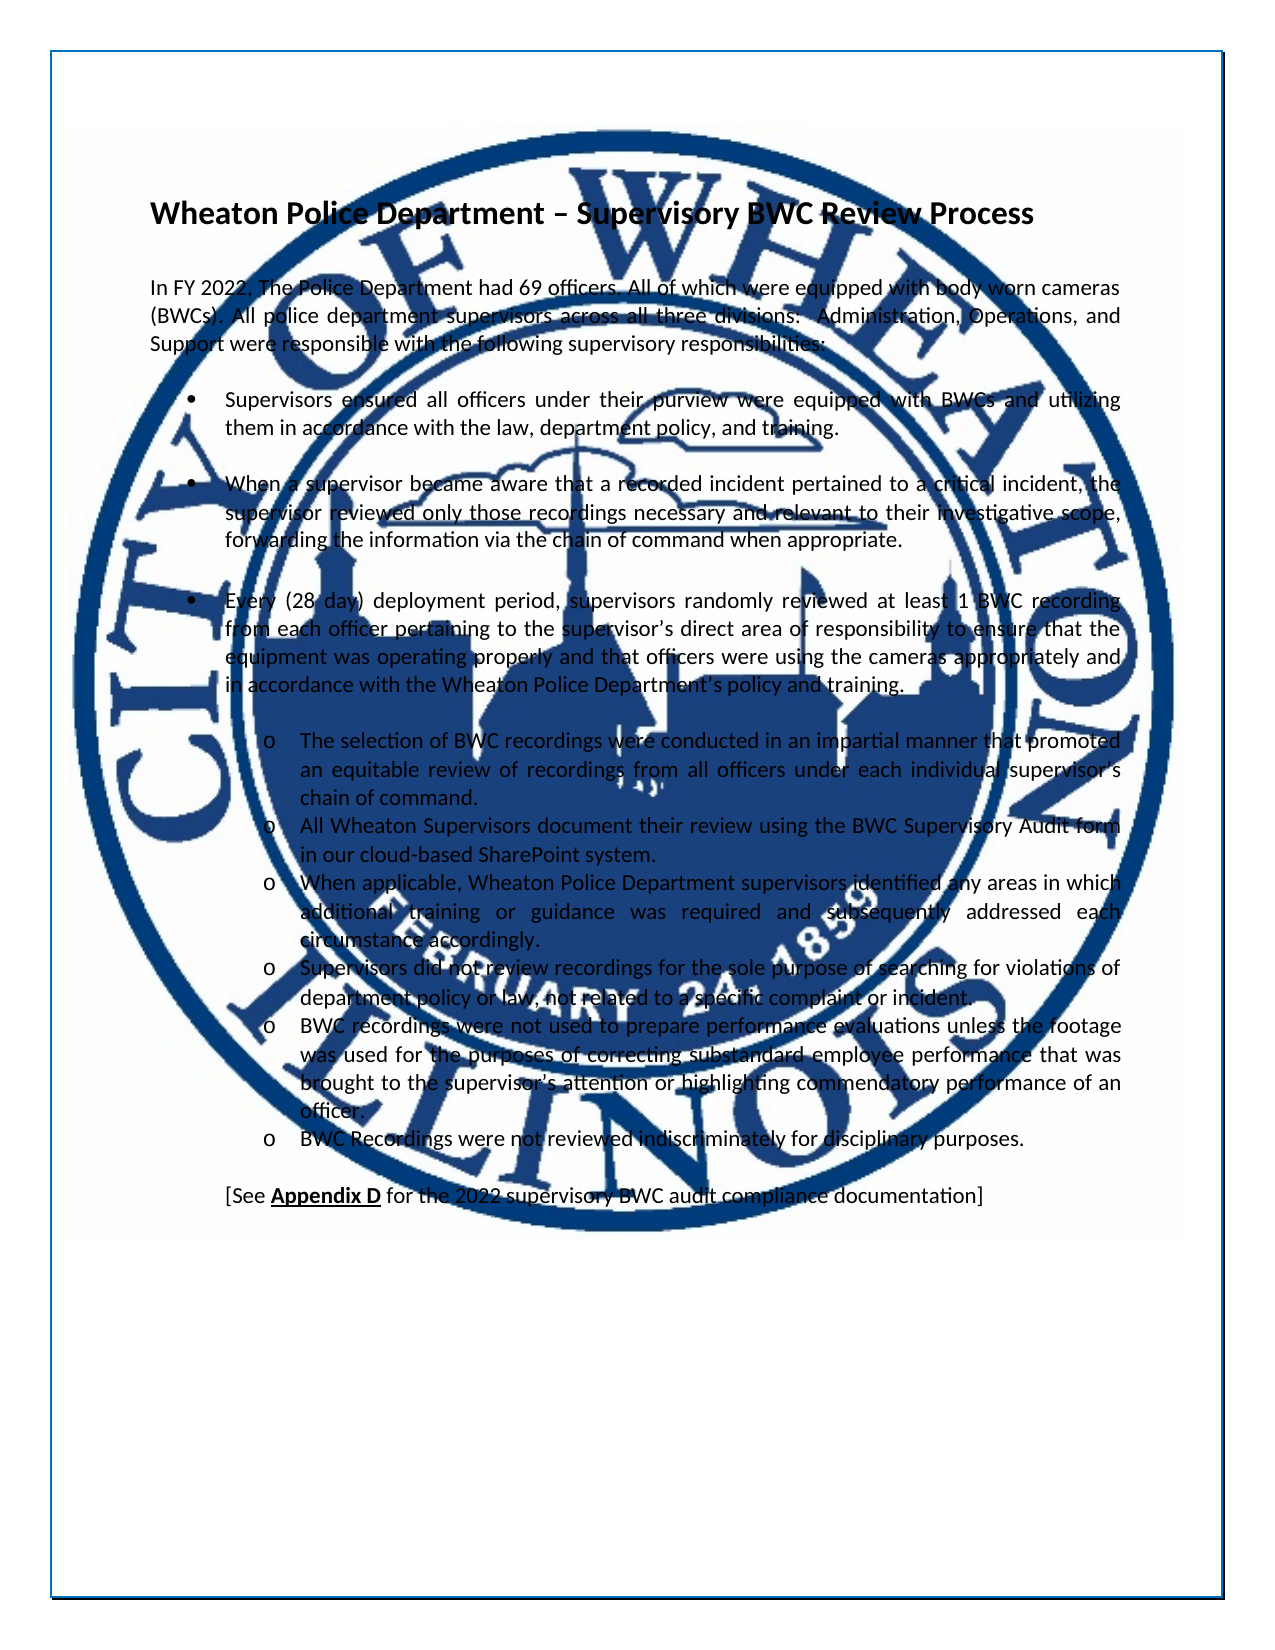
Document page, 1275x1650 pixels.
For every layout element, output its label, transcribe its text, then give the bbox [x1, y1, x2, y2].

list BWC Recordings were not reviewed indiscriminately for disciplinary purposes. [262, 1124, 1123, 1153]
text Wheaton Police Department – Supervisory BWC Review Process [150, 192, 1123, 233]
list Supervisors did not review recordings for the sole purpose of searching for violations of department policy or law, not related to a specific complaint or incident. [262, 953, 1123, 1011]
text In FY 2022, The Police Department had 69 officers. All of which were equipped with body worn cameras (BWCs). All police department supervisors across all three divisions: Administration, Operations, and Support were responsible with the following supervisory responsibilities: [150, 273, 1123, 357]
list BWC recordings were not used to prepare performance evaluations unless the footage was used for the purposes of correcting substandard employee performance that was brought to the supervisor’s attention or highlighting commendatory performance of an officer. [262, 1011, 1123, 1124]
list When applicable, Wheaton Police Department supervisors identified any areas in which additional training or guidance was required and subsequently addressed each circumstance accordingly. [262, 868, 1123, 953]
list When a supervisor became aware that a recorded incident pertained to a critical incident, the supervisor reviewed only those recordings necessary and relevant to their investigative scope, forwarding the information via the chain of command when appropriate. [187, 469, 1123, 554]
list Supervisors ensured all officers under their purview were equipped with BWCs and utilizing them in accordance with the law, department policy, and training. [187, 386, 1123, 442]
text [See Appendix D for the 2022 supervisory BWC audit compliance documentation] [150, 1181, 1123, 1209]
list Every (28 day) deployment period, supervisors randomly reviewed at least 1 BWC recording from each officer pertaining to the supervisor’s direct area of responsibility to ensure that the equipment was operating properly and that officers were using the cameras appropriately and in accordance with the Wheaton Police Department’s policy and training. [187, 586, 1123, 698]
list All Wheaton Supervisors document their review using the BWC Supervisory Audit form in our cloud-based SharePoint system. [262, 811, 1123, 868]
picture [67, 124, 1182, 1240]
list The selection of BWC recordings were conducted in an impartial manner that promoted an equitable review of recordings from all officers under each individual supervisor’s chain of command. [262, 726, 1123, 811]
